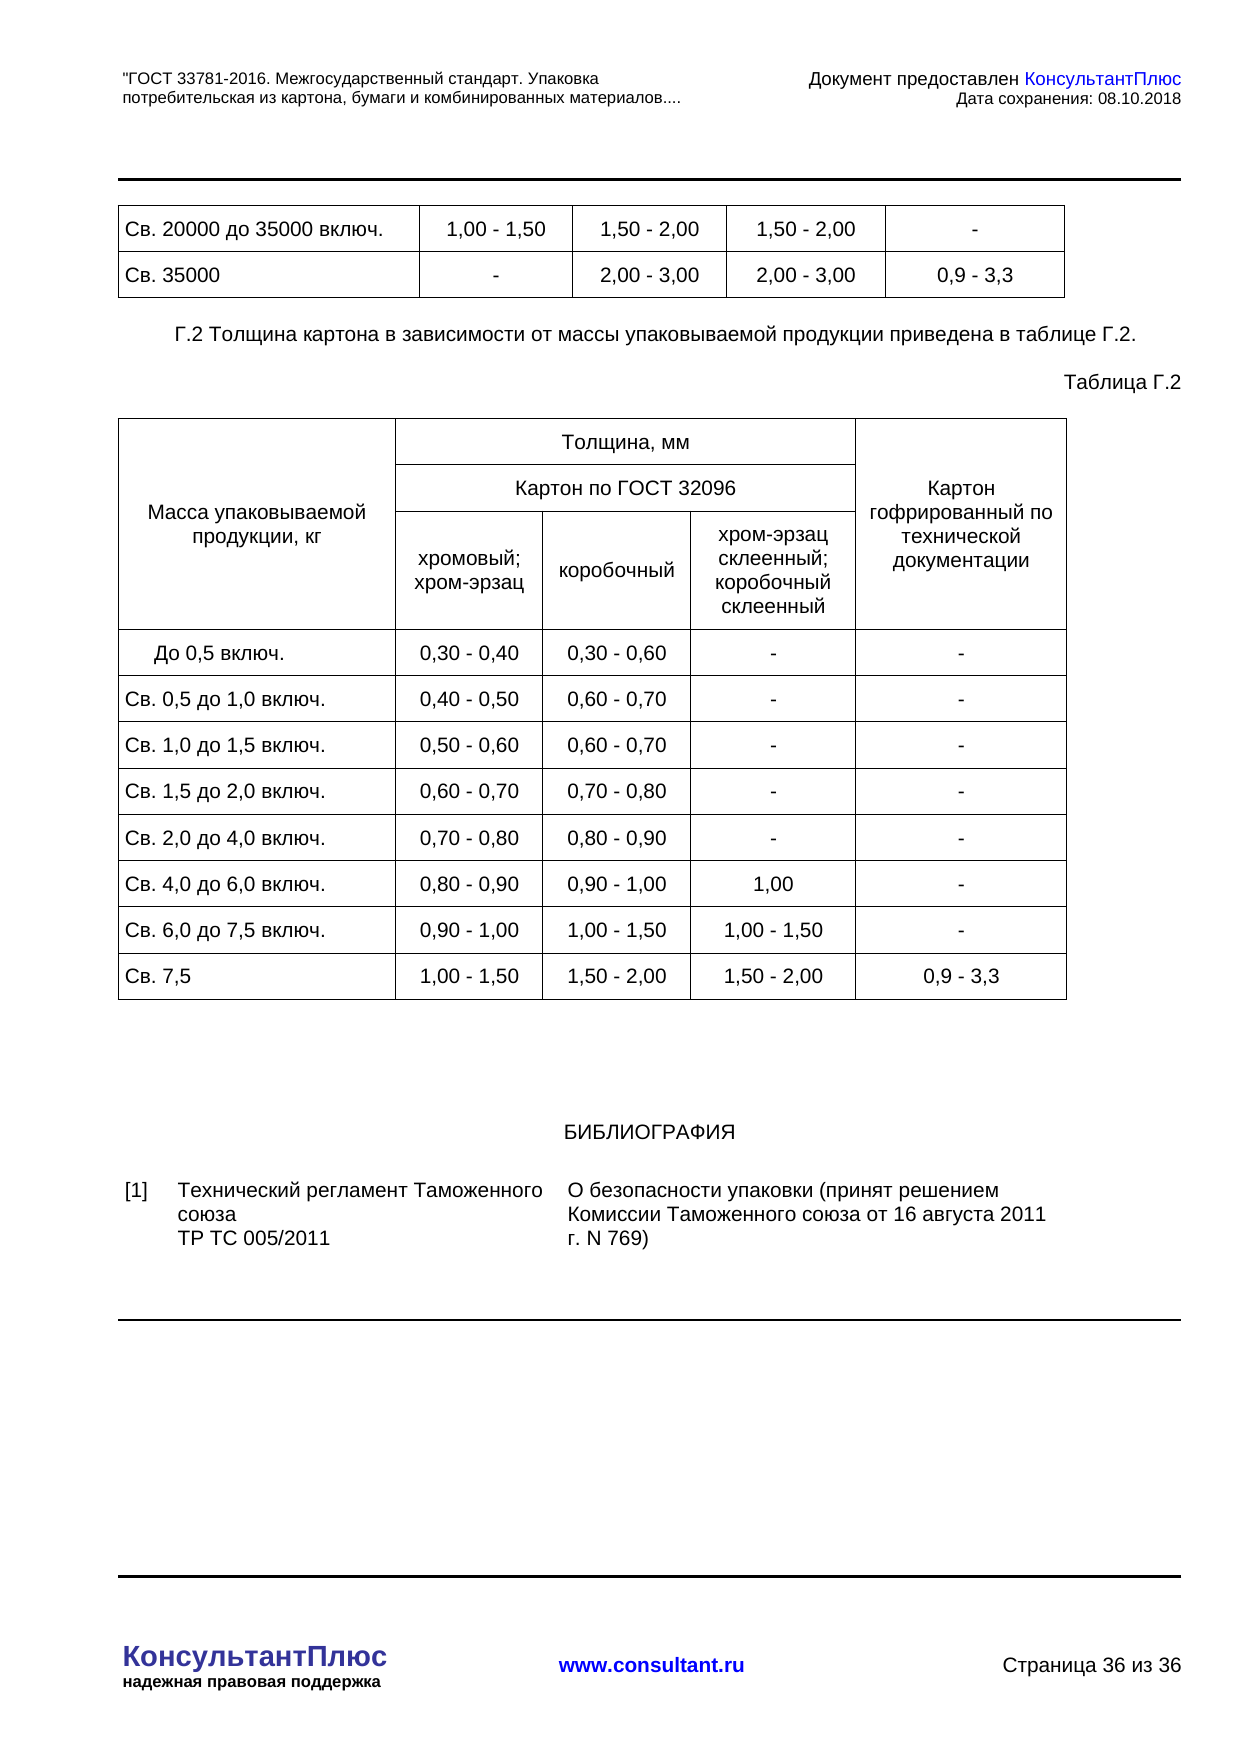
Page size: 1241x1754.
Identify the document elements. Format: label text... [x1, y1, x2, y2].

table_cell хромовый; хром-эрзац [396, 512, 542, 629]
table_cell 1,50 - 2,00 [543, 954, 690, 999]
table_cell Св. 1,5 до 2,0 включ. [119, 769, 395, 814]
table_cell 0,30 - 0,40 [396, 630, 542, 675]
table_cell Картон по ГОСТ 32096 [396, 465, 855, 511]
table_cell 1,00 - 1,50 [543, 907, 690, 952]
table_cell 2,00 - 3,00 [727, 252, 885, 297]
table_header Масса упаковываемой продукции, кг [119, 419, 395, 629]
text Таблица Г.2 [118, 370, 1181, 394]
table_cell 0,60 - 0,70 [396, 769, 542, 814]
table_cell 0,90 - 1,00 [543, 861, 690, 906]
table_cell Св. 4,0 до 6,0 включ. [119, 861, 395, 906]
table_header Картон гофрированный по технической документации [856, 419, 1066, 629]
table_cell - [691, 676, 855, 721]
table_cell - [691, 815, 855, 860]
table_cell 0,50 - 0,60 [396, 722, 542, 767]
table_cell До 0,5 включ. [119, 630, 395, 675]
table_cell Св. 0,5 до 1,0 включ. [119, 676, 395, 721]
table_cell коробочный [543, 512, 690, 629]
table_cell - [856, 722, 1066, 767]
table_cell 1,50 - 2,00 [573, 206, 726, 251]
table_header [1] [118, 1168, 171, 1261]
table_header Толщина, мм [396, 419, 855, 464]
table_cell 0,9 - 3,3 [886, 252, 1064, 297]
table_cell - [420, 252, 572, 297]
table_cell - [886, 206, 1064, 251]
table_cell 0,40 - 0,50 [396, 676, 542, 721]
table_cell Св. 20000 до 35000 включ. [119, 206, 419, 251]
table_cell 0,70 - 0,80 [543, 769, 690, 814]
table_cell 0,70 - 0,80 [396, 815, 542, 860]
table_cell - [856, 630, 1066, 675]
table_cell 1,00 - 1,50 [396, 954, 542, 999]
table_cell 1,50 - 2,00 [727, 206, 885, 251]
table_cell - [856, 676, 1066, 721]
table_cell 0,80 - 0,90 [543, 815, 690, 860]
table_cell - [856, 907, 1066, 952]
table_cell 0,80 - 0,90 [396, 861, 542, 906]
table_cell 1,00 [691, 861, 855, 906]
table_cell 1,50 - 2,00 [691, 954, 855, 999]
text БИБЛИОГРАФИЯ [118, 1119, 1181, 1143]
table_cell Св. 6,0 до 7,5 включ. [119, 907, 395, 952]
table_cell Св. 35000 [119, 252, 419, 297]
table_cell 0,60 - 0,70 [543, 676, 690, 721]
table_cell - [856, 769, 1066, 814]
table_cell Св. 7,5 [119, 954, 395, 999]
table_cell 0,60 - 0,70 [543, 722, 690, 767]
table_cell - [856, 861, 1066, 906]
table_cell 1,00 - 1,50 [691, 907, 855, 952]
table_cell 0,9 - 3,3 [856, 954, 1066, 999]
table_header О безопасности упаковки (принят решением Комиссии Таможенного союза от 16 августа 2011 г. N 769) [561, 1168, 1063, 1261]
table_cell Св. 2,0 до 4,0 включ. [119, 815, 395, 860]
table_cell - [691, 722, 855, 767]
table_cell 1,00 - 1,50 [420, 206, 572, 251]
table_cell 0,30 - 0,60 [543, 630, 690, 675]
table_cell Св. 1,0 до 1,5 включ. [119, 722, 395, 767]
table_cell 0,90 - 1,00 [396, 907, 542, 952]
table_cell - [691, 630, 855, 675]
table_cell 2,00 - 3,00 [573, 252, 726, 297]
text Г.2 Толщина картона в зависимости от массы упаковываемой продукции приведена в таблице Г.2. [118, 322, 1181, 346]
table_cell хром-эрзац склеенный; коробочный склеенный [691, 512, 855, 629]
table_cell - [856, 815, 1066, 860]
table_header Технический регламент Таможенного союза ТР ТС 005/2011 [171, 1168, 561, 1261]
table_cell - [691, 769, 855, 814]
